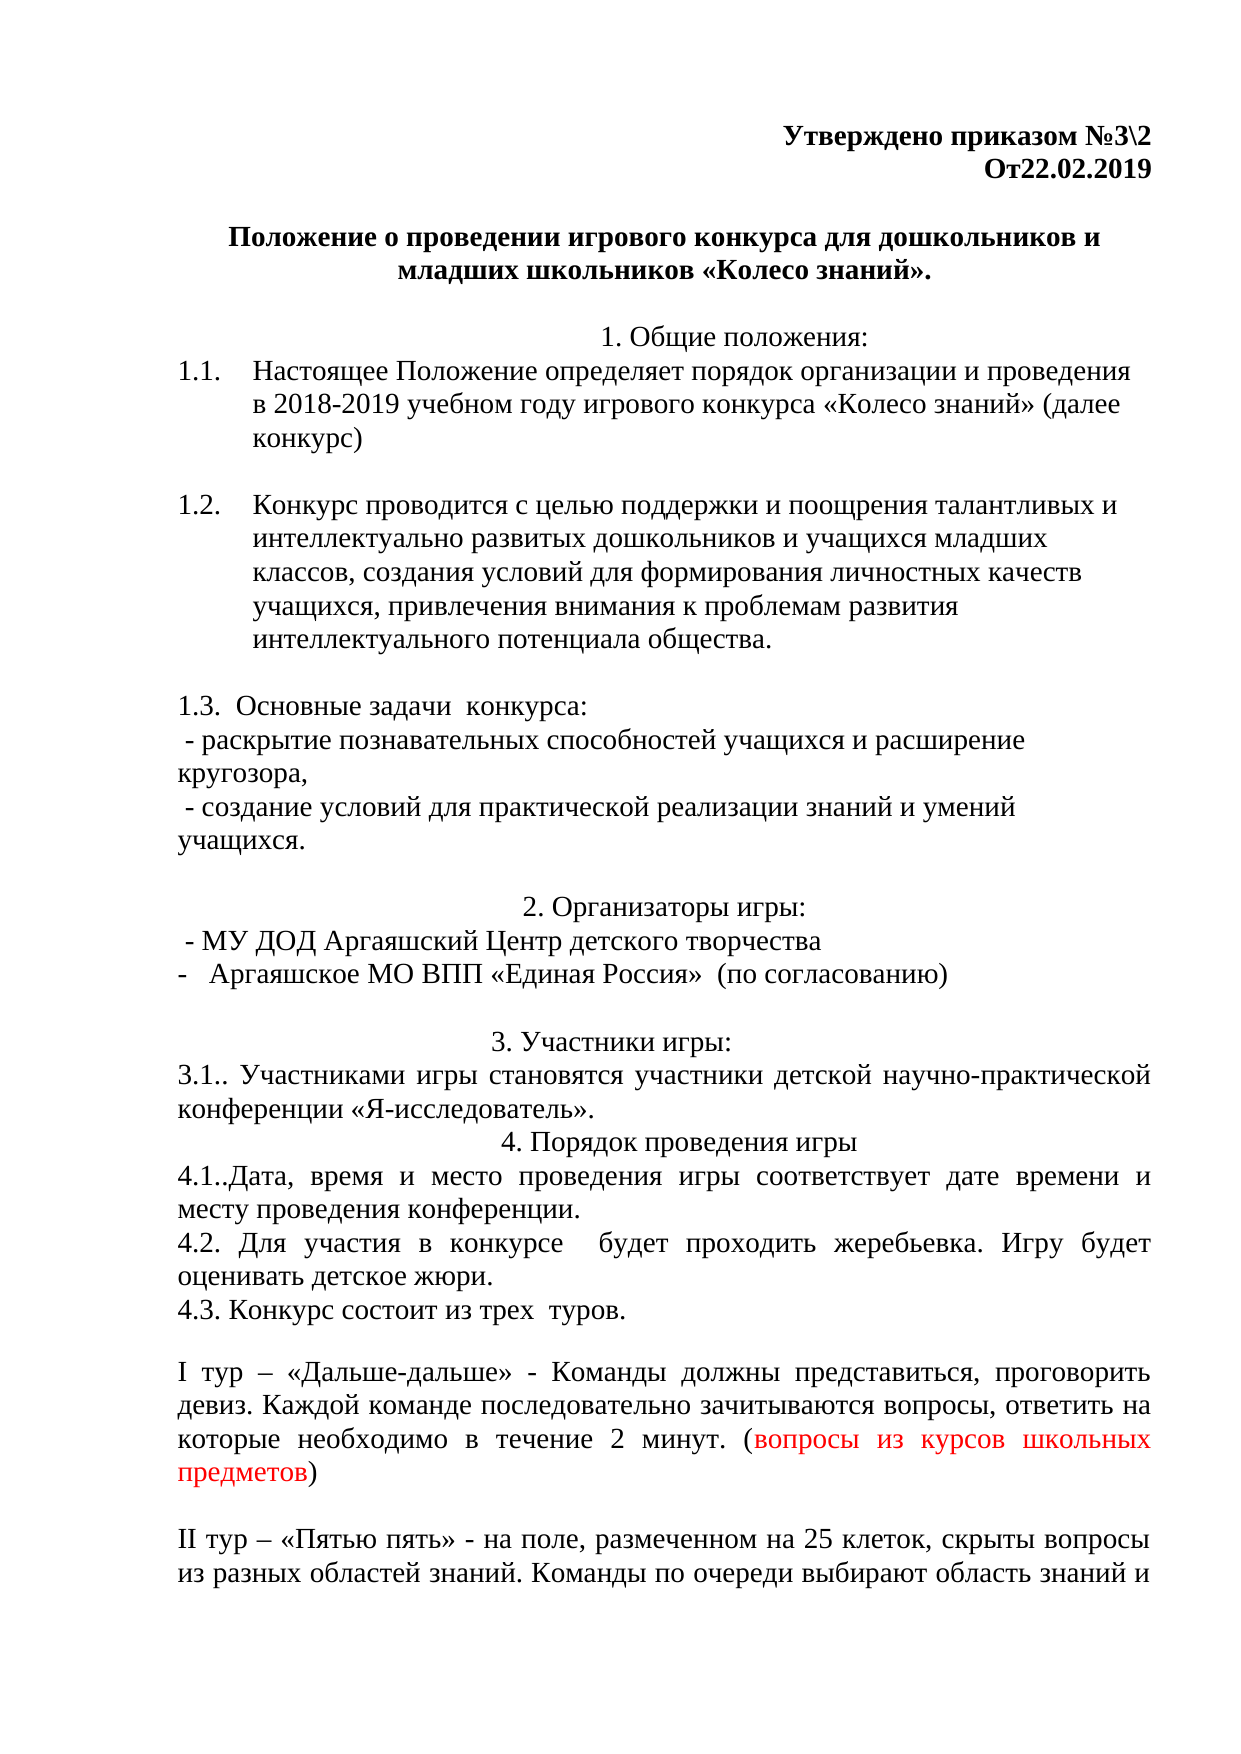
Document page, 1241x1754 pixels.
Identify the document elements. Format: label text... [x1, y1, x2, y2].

text 1. Общие положения: [177, 319, 1152, 353]
text - раскрытие познавательных способностей учащихся и расширение кругозора, [177, 722, 1152, 789]
text - МУ ДОД Аргаяшский Центр детского творчества [177, 923, 1152, 957]
text Положение о проведении игрового конкурса для дошкольников и младших школьников «Колесо знаний». [177, 219, 1152, 286]
text - создание условий для практической реализации знаний и умений учащихся. [177, 789, 1152, 856]
text 4. Порядок проведения игры [177, 1124, 1152, 1158]
text От22.02.2019 [177, 152, 1152, 185]
text 4.2. Для участия в конкурсе будет проходить жеребьевка. Игру будет оценивать детское жюри. [177, 1225, 1152, 1292]
text 4.1..Дата, время и место проведения игры соответствует дате времени и месту проведения конференции. [177, 1158, 1152, 1225]
text 3.1.. Участниками игры становятся участники детской научно-практической конференции «Я-исследователь». [177, 1057, 1152, 1124]
text Утверждено приказом №3\2 [177, 118, 1152, 152]
text 1.3. Основные задачи конкурса: [177, 688, 1152, 722]
list Конкурс проводится с целью поддержки и поощрения талантливых и интеллектуально развитых дошкольников и учащихся младших классов, создания условий для формирования личностных качеств учащихся, привлечения внимания к проблемам развития интеллектуального потенциала общества. [177, 487, 1152, 655]
text 2. Организаторы игры: [177, 889, 1152, 923]
list Настоящее Положение определяет порядок организации и проведения в 2018-2019 учебном году игрового конкурса «Колесо знаний» (далее конкурс) [177, 353, 1152, 453]
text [177, 1521, 1152, 1588]
text 3. Участники игры: [177, 1024, 1152, 1057]
text I тур – «Дальше-дальше» - Команды должны представиться, проговорить девиз. Каждой команде последовательно зачитываются вопросы, ответить на которые необходимо в течение 2 минут. (вопросы из курсов школьных предметов) [177, 1354, 1152, 1488]
text - Аргаяшское МО ВПП «Единая Россия» (по согласованию) [177, 957, 1152, 990]
text 4.3. Конкурс состоит из трех туров. [177, 1292, 1152, 1326]
